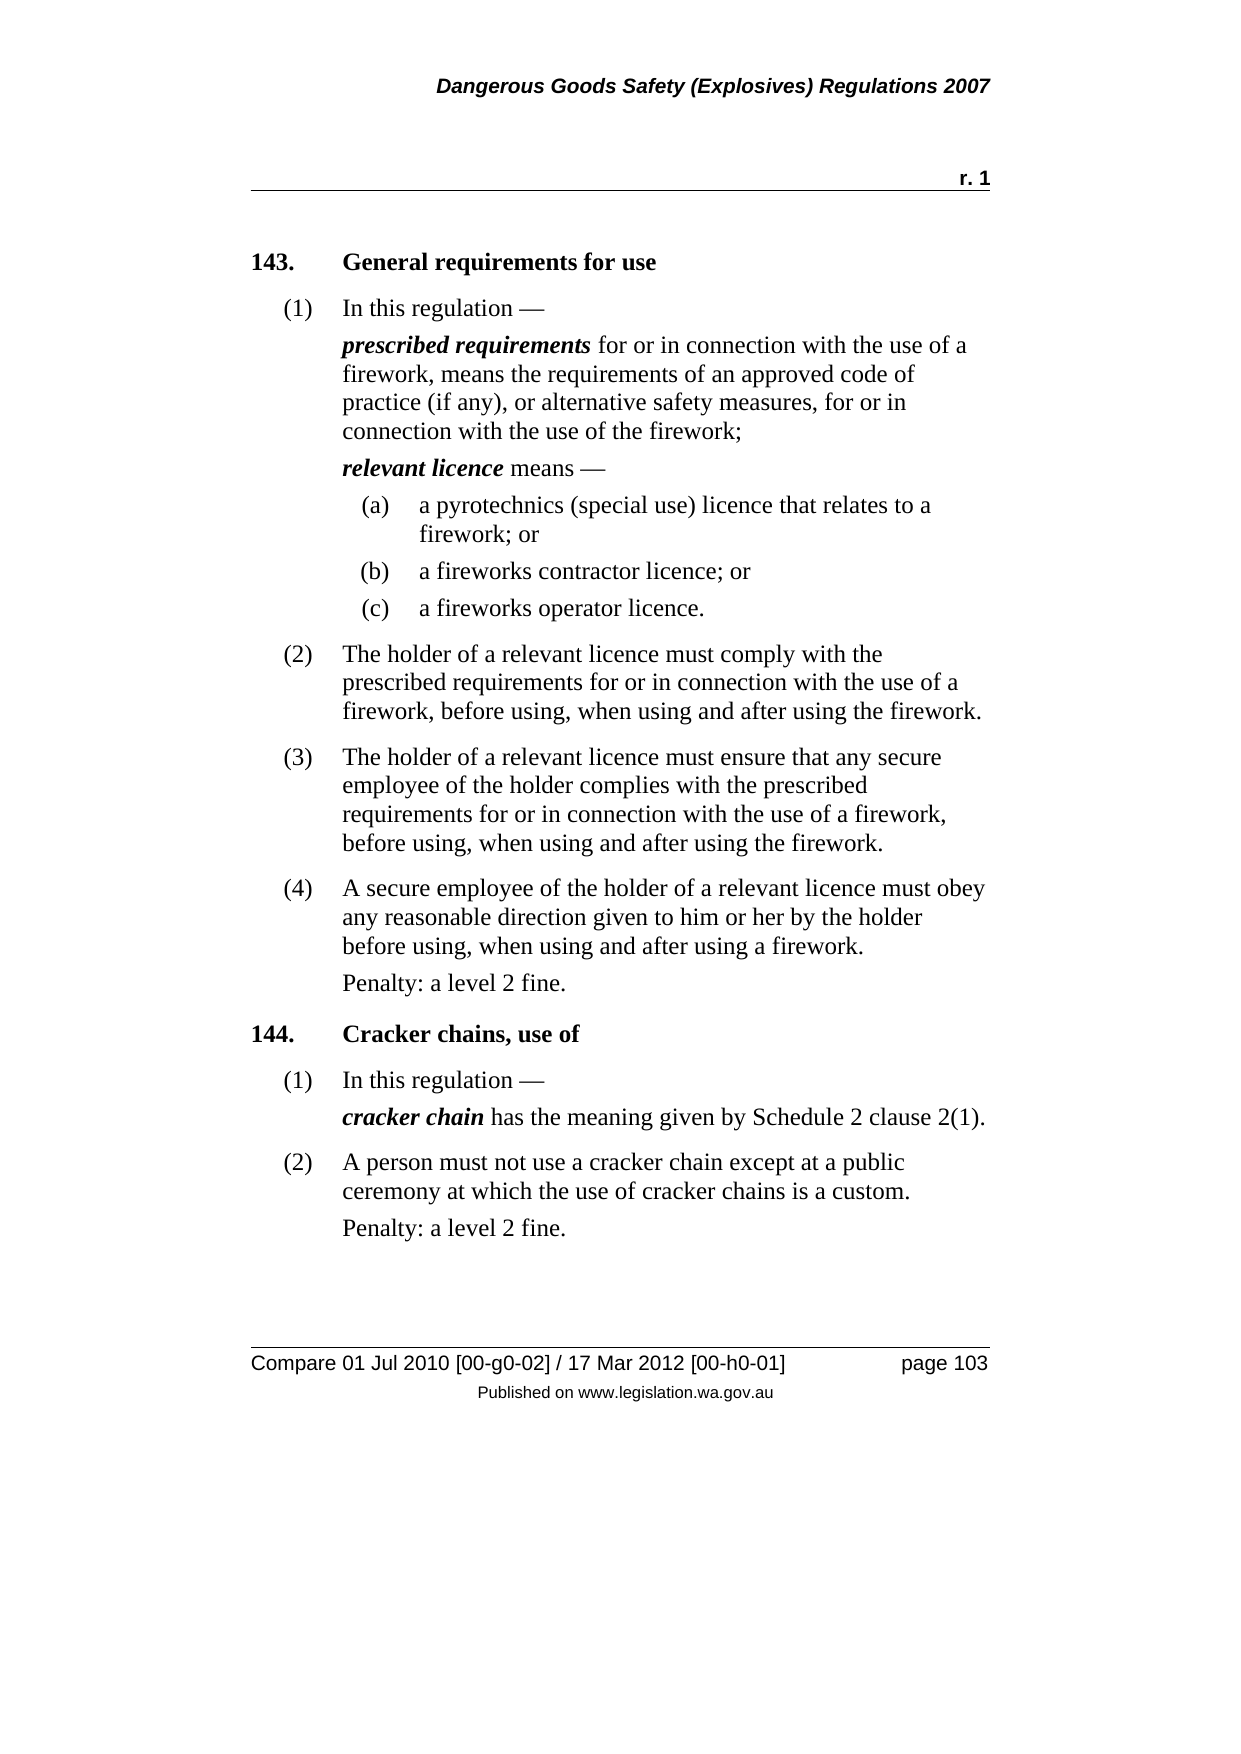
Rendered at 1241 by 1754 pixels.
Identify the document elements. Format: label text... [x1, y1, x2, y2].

text cracker chain has the meaning given by Schedule 2 clause 2(1). [251, 1102, 990, 1131]
text (1) In this regulation — [251, 293, 990, 322]
text (b) a fireworks contractor licence; or [251, 556, 990, 585]
text prescribed requirements for or in connection with the use of a firework, means the requirements of an approved code of practice (if any), or alternative safety measures, for or in connection with the use of the firework; [251, 330, 990, 445]
subtitle 143. General requirements for use [251, 247, 990, 276]
text (2) A person must not use a cracker chain except at a public ceremony at which the use of cracker chains is a custom. [251, 1147, 990, 1205]
text (4) A secure employee of the holder of a relevant licence must obey any reasonable direction given to him or her by the holder before using, when using and after using a firework. [251, 873, 990, 959]
text (3) The holder of a relevant licence must ensure that any secure employee of the holder complies with the prescribed requirements for or in connection with the use of a firework, before using, when using and after using the firework. [251, 742, 990, 857]
text (2) The holder of a relevant licence must comply with the prescribed requirements for or in connection with the use of a firework, before using, when using and after using the firework. [251, 639, 990, 725]
text (1) In this regulation — [251, 1065, 990, 1094]
text Penalty: a level 2 fine. [251, 968, 990, 997]
text Penalty: a level 2 fine. [251, 1213, 990, 1242]
text relevant licence means — [251, 453, 990, 482]
subtitle 144. Cracker chains, use of [251, 1019, 990, 1048]
text (a) a pyrotechnics (special use) licence that relates to a firework; or [251, 490, 990, 548]
text (c) a fireworks operator licence. [251, 593, 990, 622]
